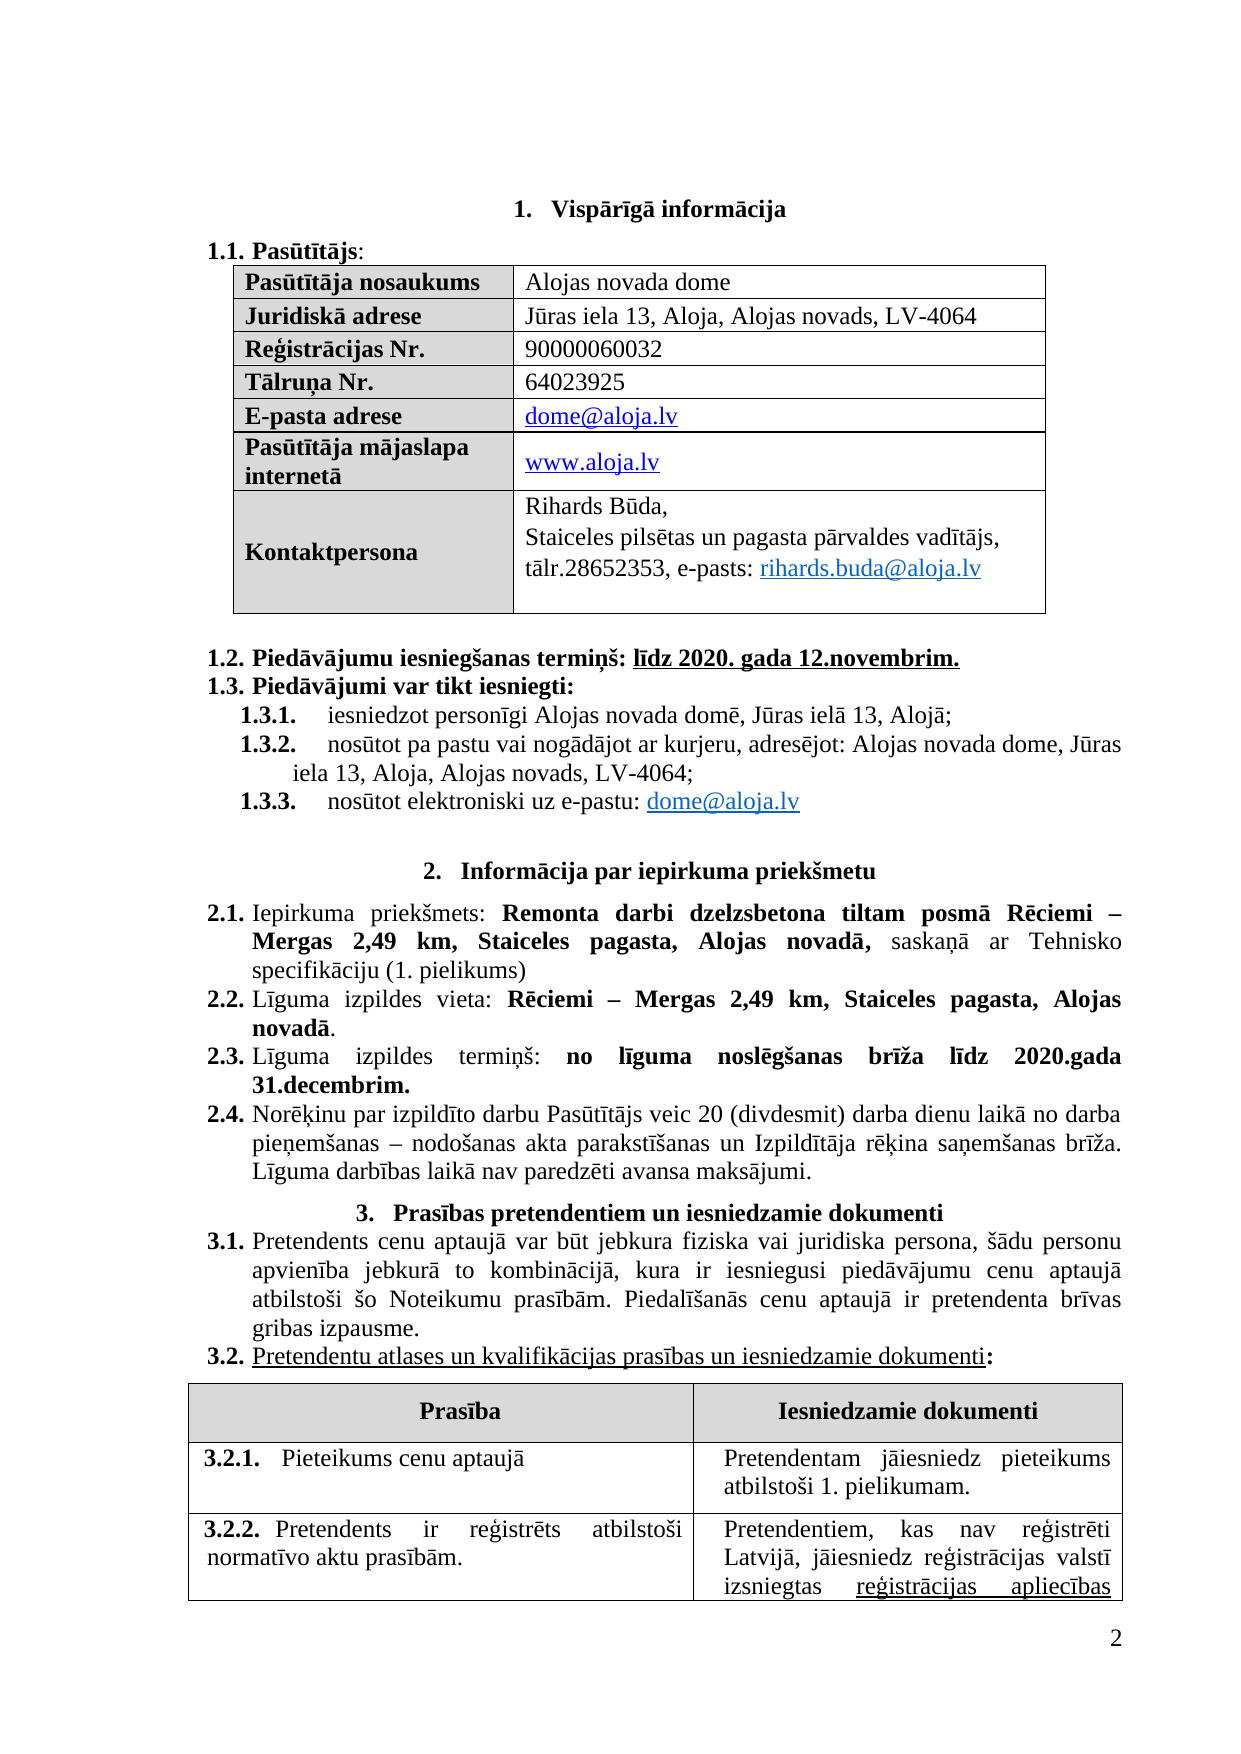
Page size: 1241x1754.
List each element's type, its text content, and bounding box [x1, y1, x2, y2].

table_header Alojas novada dome [514, 266, 1045, 298]
table_cell Kontaktpersona [234, 491, 513, 613]
list Pretendents cenu aptaujā var būt jebkura fiziska vai juridiska persona, šādu personu apvienība jebkurā to kombinācijā, kura ir iesniegusi piedāvājumu cenu aptaujā atbilstoši šo Noteikumu prasībām. Piedalīšanās cenu aptaujā ir pretendenta brīvas gribas izpausme. [207, 1226, 1122, 1341]
table_cell Reģistrācijas Nr. [234, 332, 513, 364]
list nosūtot elektroniski uz e-pastu: dome@aloja.lv [240, 786, 1122, 815]
table_cell Pasūtītāja mājaslapa internetā [234, 433, 513, 490]
list Līguma izpildes termiņš: no līguma noslēgšanas brīža līdz 2020.gada 31.decembrim. [207, 1041, 1122, 1099]
list Piedāvājumi var tikt iesniegti: [207, 671, 1122, 700]
table_cell Rihards Būda, Staiceles pilsētas un pagasta pārvaldes vadītājs, tālr.28652353, e-pasts: rihards.buda@aloja.lv [514, 491, 1045, 613]
table_cell E-pasta adrese [234, 399, 513, 431]
table_cell dome@aloja.lv [514, 399, 1045, 431]
list Pasūtītājs: [207, 236, 1122, 264]
table_header Pasūtītāja nosaukums [234, 266, 513, 298]
table_cell Tālruņa Nr. [234, 366, 513, 398]
list iesniedzot personīgi Alojas novada domē, Jūras ielā 13, Alojā; [240, 700, 1122, 729]
list Pretendentu atlases un kvalifikācijas prasības un iesniedzamie dokumenti: [207, 1341, 1122, 1370]
table_cell Juridiskā adrese [234, 299, 513, 331]
table_header Prasība [189, 1384, 693, 1442]
table_cell Pretendentam jāiesniedz pieteikums atbilstoši 1. pielikumam. [694, 1443, 1122, 1513]
table_cell 90000060032 [514, 332, 1045, 364]
list Prasības pretendentiem un iesniedzamie dokumenti [177, 1198, 1122, 1226]
list Līguma izpildes vieta: Rēciemi – Mergas 2,49 km, Staiceles pagasta, Alojas novadā. [207, 984, 1122, 1041]
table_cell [694, 1514, 1122, 1600]
list Piedāvājumu iesniegšanas termiņš: līdz 2020. gada 12.novembrim. [207, 643, 1122, 671]
list nosūtot pa pastu vai nogādājot ar kurjeru, adresējot: Alojas novada dome, Jūras iela 13, Aloja, Alojas novads, LV-4064; [240, 729, 1122, 786]
list Norēķinu par izpildīto darbu Pasūtītājs veic 20 (divdesmit) darba dienu laikā no darba pieņemšanas – nodošanas akta parakstīšanas un Izpildītāja rēķina saņemšanas brīža. Līguma darbības laikā nav paredzēti avansa maksājumi. [207, 1099, 1122, 1185]
table_cell Jūras iela 13, Aloja, Alojas novads, LV-4064 [514, 299, 1045, 331]
table_header Iesniedzamie dokumenti [694, 1384, 1122, 1442]
list Iepirkuma priekšmets: Remonta darbi dzelzsbetona tiltam posmā Rēciemi – Mergas 2,49 km, Staiceles pagasta, Alojas novadā, saskaņā ar Tehnisko specifikāciju (1. pielikums) [207, 898, 1122, 984]
list Vispārīgā informācija [177, 194, 1122, 223]
list Informācija par iepirkuma priekšmetu [177, 856, 1122, 885]
table_cell Pieteikums cenu aptaujā [189, 1443, 693, 1513]
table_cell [189, 1514, 693, 1600]
table_cell 64023925 [514, 366, 1045, 398]
table_cell www.aloja.lv [514, 433, 1045, 490]
